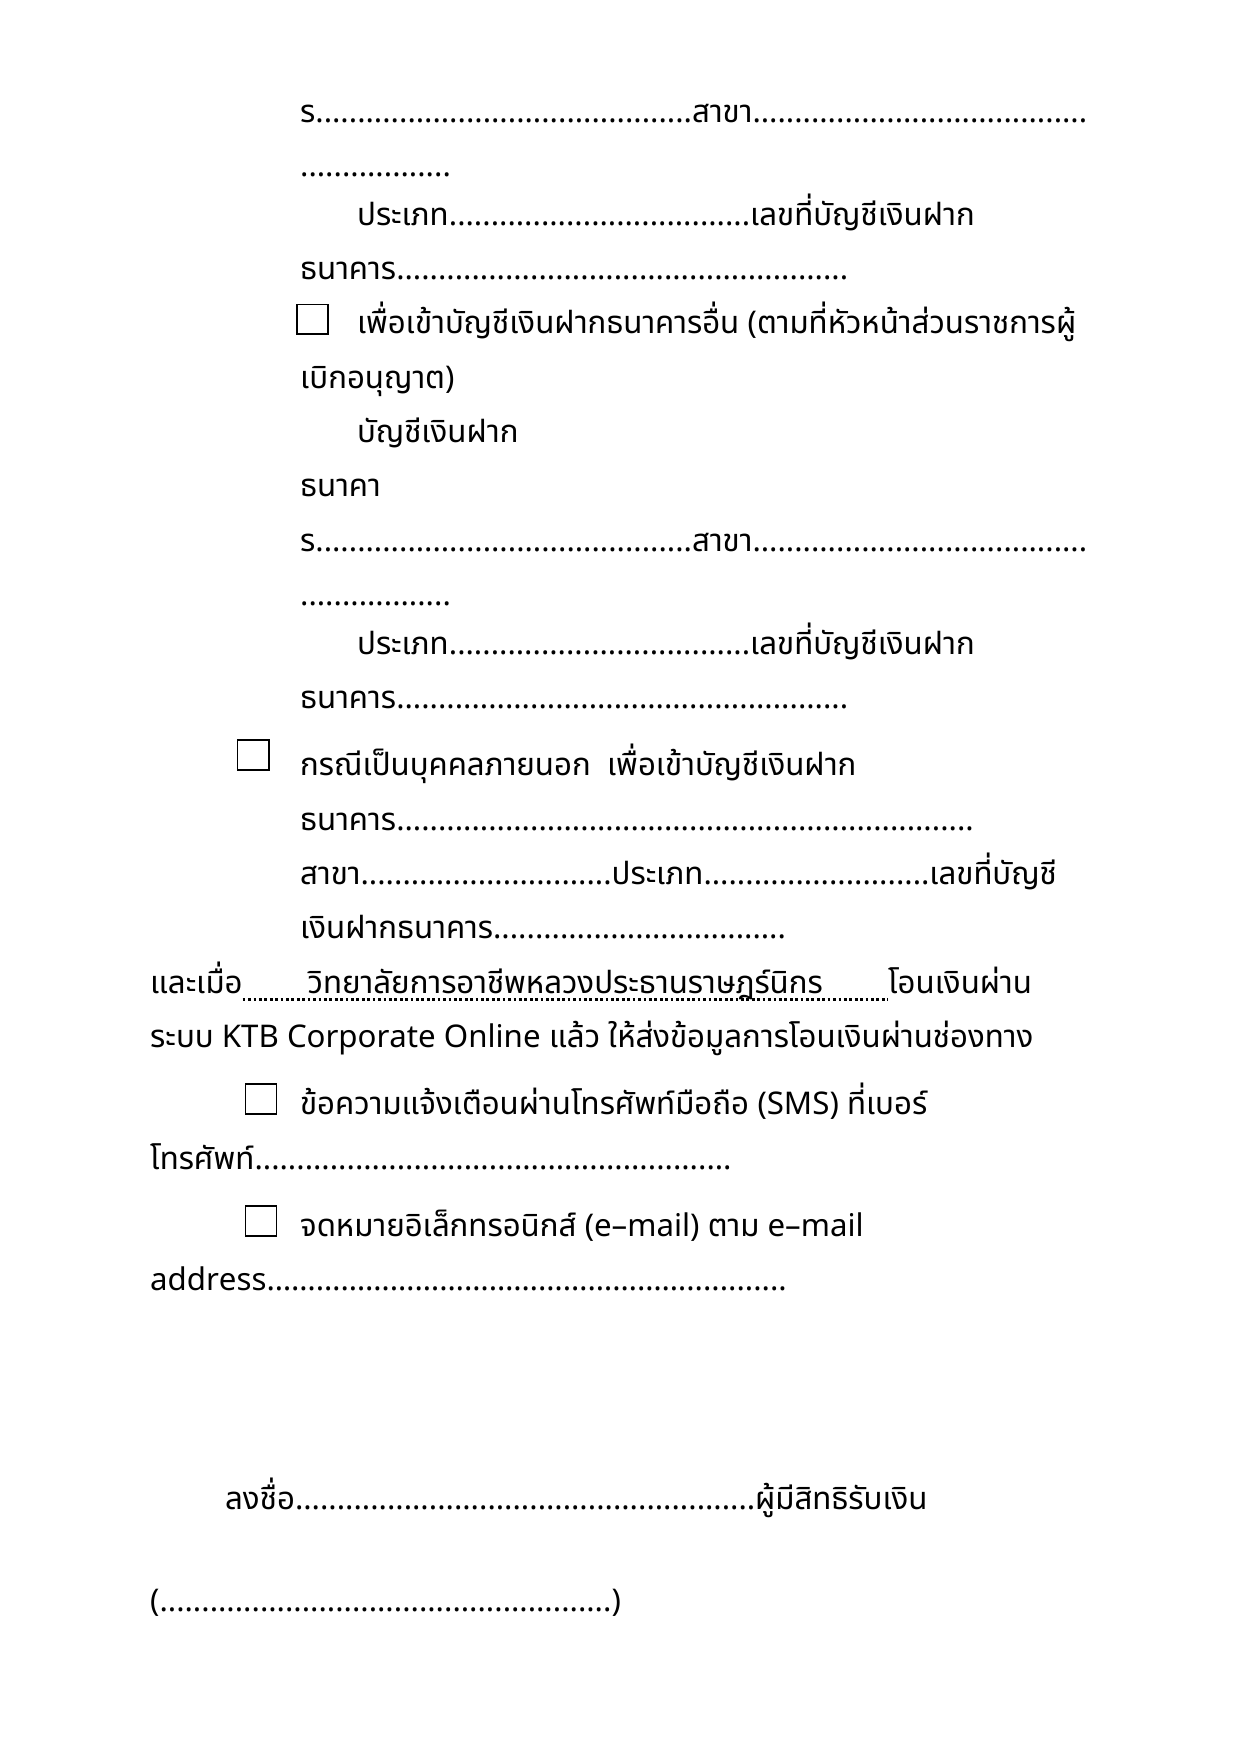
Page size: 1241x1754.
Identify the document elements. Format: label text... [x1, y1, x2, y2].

text ข้อความแจ้งเตือนผ่านโทรศัพท์มือถือ (SMS) ที่เบอร์โทรศัพท์......................................................... [150, 1081, 1090, 1183]
text และเมื่อ วิทยาลัยการอาชีพหลวงประธานราษฎร์นิกร โอนเงินผ่านระบบ KTB Corporate Online แล้ว ให้ส่งข้อมูลการโอนเงินผ่านช่องทาง [150, 960, 1090, 1062]
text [300, 89, 1090, 185]
text ลงชื่อ.......................................................ผู้มีสิทธิรับเงิน [150, 1441, 1090, 1523]
text บัญชีเงินฝากธนาคาร.............................................สาขา.......................................................... [300, 409, 1090, 614]
text (......................................................) [150, 1543, 1090, 1620]
text ประเภท....................................เลขที่บัญชีเงินฝากธนาคาร...................................................... [300, 621, 1090, 723]
text เพื่อเข้าบัญชีเงินฝากธนาคารอื่น (ตามที่หัวหน้าส่วนราชการผู้เบิกอนุญาต) [300, 301, 1090, 402]
text ประเภท....................................เลขที่บัญชีเงินฝากธนาคาร...................................................... [300, 191, 1090, 293]
text จดหมายอิเล็กทรอนิกส์ (e–mail) ตาม e–mail address……………………………………………............ [150, 1203, 1090, 1299]
text กรณีเป็นบุคคลภายนอก เพื่อเข้าบัญชีเงินฝากธนาคาร..................................................................... สาขา..............................ประเภท...........................เลขที่บัญชีเงินฝากธนาคาร................................... [300, 742, 1090, 953]
